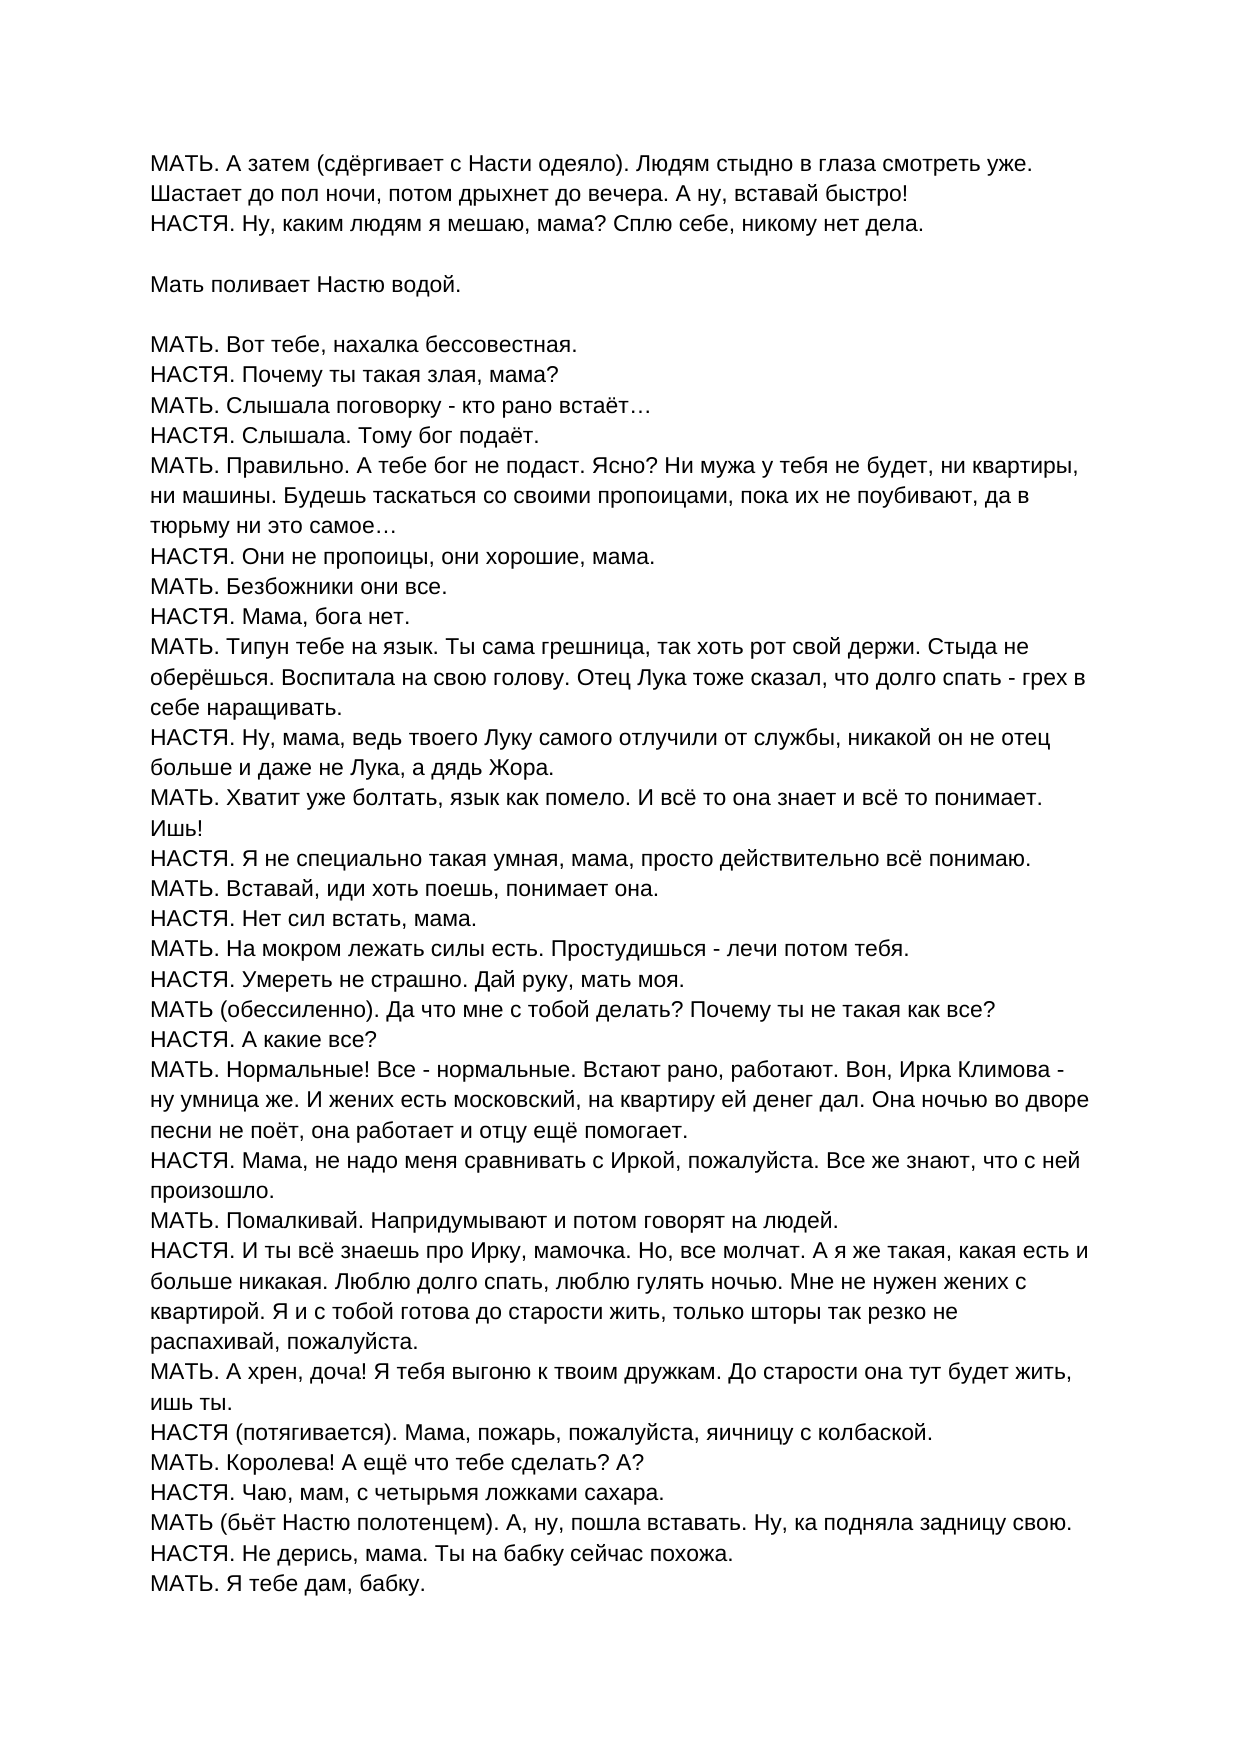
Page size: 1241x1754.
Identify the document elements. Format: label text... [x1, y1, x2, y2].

text НАСТЯ. Слышала. Тому бог подаёт. [150, 422, 1090, 448]
text МАТЬ. Хватит уже болтать, язык как помело. И всё то она знает и всё то понимает. Ишь! [150, 784, 1090, 841]
text МАТЬ. Я тебе дам, бабку. [150, 1570, 1090, 1596]
text МАТЬ. На мокром лежать силы есть. Простудишься - лечи потом тебя. [150, 935, 1090, 962]
text НАСТЯ. Чаю, мам, с четырьмя ложками сахара. [150, 1479, 1090, 1506]
text НАСТЯ. Мама, бога нет. [150, 603, 1090, 629]
text НАСТЯ. Ну, каким людям я мешаю, мама? Сплю себе, никому нет дела. [150, 210, 1090, 237]
text НАСТЯ. Почему ты такая злая, мама? [150, 361, 1090, 388]
text МАТЬ. А хрен, доча! Я тебя выгоню к твоим дружкам. До старости она тут будет жить, ишь ты. [150, 1358, 1090, 1415]
text НАСТЯ. Не дерись, мама. Ты на бабку сейчас похожа. [150, 1539, 1090, 1566]
text МАТЬ. Типун тебе на язык. Ты сама грешница, так хоть рот свой держи. Стыда не оберёшься. Воспитала на свою голову. Отец Лука тоже сказал, что долго спать - грех в себе наращивать. [150, 633, 1090, 720]
text НАСТЯ. Умереть не страшно. Дай руку, мать моя. [150, 966, 1090, 992]
text НАСТЯ. Мама, не надо меня сравнивать с Иркой, пожалуйста. Все же знают, что с ней произошло. [150, 1147, 1090, 1203]
text НАСТЯ. Ну, мама, ведь твоего Луку самого отлучили от службы, никакой он не отец больше и даже не Лука, а дядь Жора. [150, 724, 1090, 781]
text МАТЬ. Королева! А ещё что тебе сделать? А? [150, 1449, 1090, 1475]
text МАТЬ (бьёт Настю полотенцем). А, ну, пошла вставать. Ну, ка подняла задницу свою. [150, 1509, 1090, 1536]
text НАСТЯ. Нет сил встать, мама. [150, 905, 1090, 932]
text НАСТЯ. Я не специально такая умная, мама, просто действительно всё понимаю. [150, 845, 1090, 871]
text МАТЬ. Безбожники они все. [150, 573, 1090, 599]
text МАТЬ. Нормальные! Все - нормальные. Встают рано, работают. Вон, Ирка Климова - ну умница же. И жених есть московский, на квартиру ей денег дал. Она ночью во дворе песни не поёт, она работает и отцу ещё помогает. [150, 1056, 1090, 1143]
text МАТЬ. Помалкивай. Напридумывают и потом говорят на людей. [150, 1207, 1090, 1234]
text НАСТЯ (потягивается). Мама, пожарь, пожалуйста, яичницу с колбаской. [150, 1419, 1090, 1445]
text МАТЬ. Правильно. А тебе бог не подаст. Ясно? Ни мужа у тебя не будет, ни квартиры, ни машины. Будешь таскаться со своими пропоицами, пока их не поубивают, да в тюрьму ни это самое… [150, 452, 1090, 539]
text НАСТЯ. А какие все? [150, 1026, 1090, 1052]
text МАТЬ. Слышала поговорку - кто рано встаёт… [150, 392, 1090, 418]
text МАТЬ (обессиленно). Да что мне с тобой делать? Почему ты не такая как все? [150, 996, 1090, 1022]
text НАСТЯ. И ты всё знаешь про Ирку, мамочка. Но, все молчат. А я же такая, какая есть и больше никакая. Люблю долго спать, люблю гулять ночью. Мне не нужен жених с квартирой. Я и с тобой готова до старости жить, только шторы так резко не распахивай, пожалуйста. [150, 1237, 1090, 1354]
text НАСТЯ. Они не пропоицы, они хорошие, мама. [150, 543, 1090, 569]
text МАТЬ. Вот тебе, нахалка бессовестная. [150, 331, 1090, 358]
text МАТЬ. А затем (сдёргивает с Насти одеяло). Людям стыдно в глаза смотреть уже. Шастает до пол ночи, потом дрыхнет до вечера. А ну, вставай быстро! [150, 150, 1090, 207]
text МАТЬ. Вставай, иди хоть поешь, понимает она. [150, 875, 1090, 901]
text Мать поливает Настю водой. [150, 271, 1090, 297]
